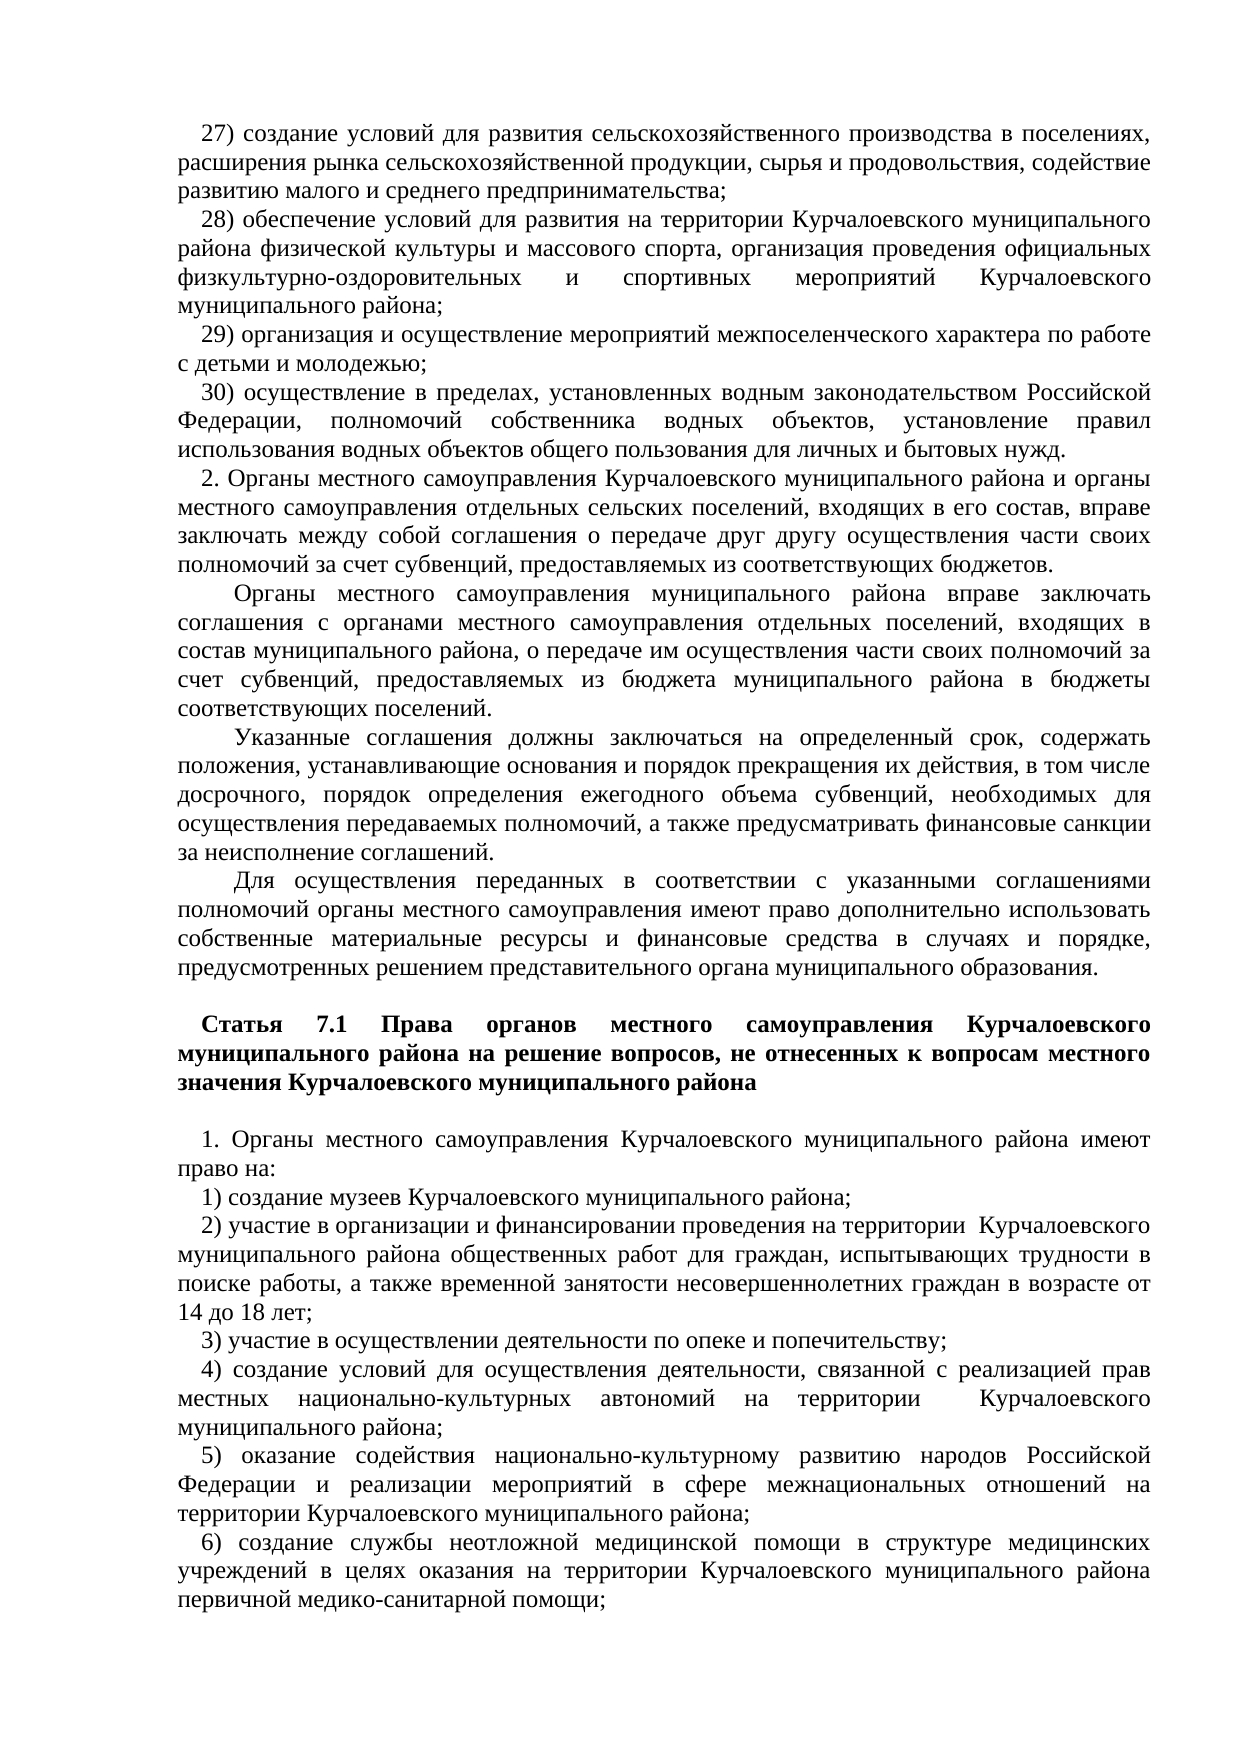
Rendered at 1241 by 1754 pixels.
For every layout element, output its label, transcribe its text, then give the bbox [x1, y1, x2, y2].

text Для осуществления переданных в соответствии с указанными соглашениями полномочий органы местного самоуправления имеют право дополнительно использовать собственные материальные ресурсы и финансовые средства в случаях и порядке, предусмотренных решением представительного органа муниципального образования. [177, 866, 1152, 981]
text 2) участие в организации и финансировании проведения на территории Курчалоевского муниципального района общественных работ для граждан, испытывающих трудности в поиске работы, а также временной занятости несовершеннолетних граждан в возрасте от 14 до 18 лет; [177, 1211, 1152, 1326]
text Статья 7.1 Права органов местного самоуправления Курчалоевского муниципального района на решение вопросов, не отнесенных к вопросам местного значения Курчалоевского муниципального района [177, 1009, 1152, 1096]
text 5) оказание содействия национально-культурному развитию народов Российской Федерации и реализации мероприятий в сфере межнациональных отношений на территории Курчалоевского муниципального района; [177, 1441, 1152, 1527]
text 1. Органы местного самоуправления Курчалоевского муниципального района имеют право на: [177, 1124, 1152, 1182]
text 29) организация и осуществление мероприятий межпоселенческого характера по работе с детьми и молодежью; [177, 319, 1152, 377]
text 6) создание службы неотложной медицинской помощи в структуре медицинских учреждений в целях оказания на территории Курчалоевского муниципального района первичной медико-санитарной помощи; [177, 1527, 1152, 1613]
text 1) создание музеев Курчалоевского муниципального района; [177, 1182, 1152, 1211]
text Указанные соглашения должны заключаться на определенный срок, содержать положения, устанавливающие основания и порядок прекращения их действия, в том числе досрочного, порядок определения ежегодного объема субвенций, необходимых для осуществления передаваемых полномочий, а также предусматривать финансовые санкции за неисполнение соглашений. [177, 722, 1152, 866]
text Органы местного самоуправления муниципального района вправе заключать соглашения с органами местного самоуправления отдельных поселений, входящих в состав муниципального района, о передаче им осуществления части своих полномочий за счет субвенций, предоставляемых из бюджета муниципального района в бюджеты соответствующих поселений. [177, 578, 1152, 722]
text 2. Органы местного самоуправления Курчалоевского муниципального района и органы местного самоуправления отдельных сельских поселений, входящих в его состав, вправе заключать между собой соглашения о передаче друг другу осуществления части своих полномочий за счет субвенций, предоставляемых из соответствующих бюджетов. [177, 463, 1152, 578]
text 28) обеспечение условий для развития на территории Курчалоевского муниципального района физической культуры и массового спорта, организация проведения официальных физкультурно-оздоровительных и спортивных мероприятий Курчалоевского муниципального района; [177, 204, 1152, 319]
text 4) создание условий для осуществления деятельности, связанной с реализацией прав местных национально-культурных автономий на территории Курчалоевского муниципального района; [177, 1354, 1152, 1441]
text 30) осуществление в пределах, установленных водным законодательством Российской Федерации, полномочий собственника водных объектов, установление правил использования водных объектов общего пользования для личных и бытовых нужд. [177, 377, 1152, 463]
text 27) создание условий для развития сельскохозяйственного производства в поселениях, расширения рынка сельскохозяйственной продукции, сырья и продовольствия, содействие развитию малого и среднего предпринимательства; [177, 118, 1152, 204]
text 3) участие в осуществлении деятельности по опеке и попечительству; [177, 1326, 1152, 1354]
